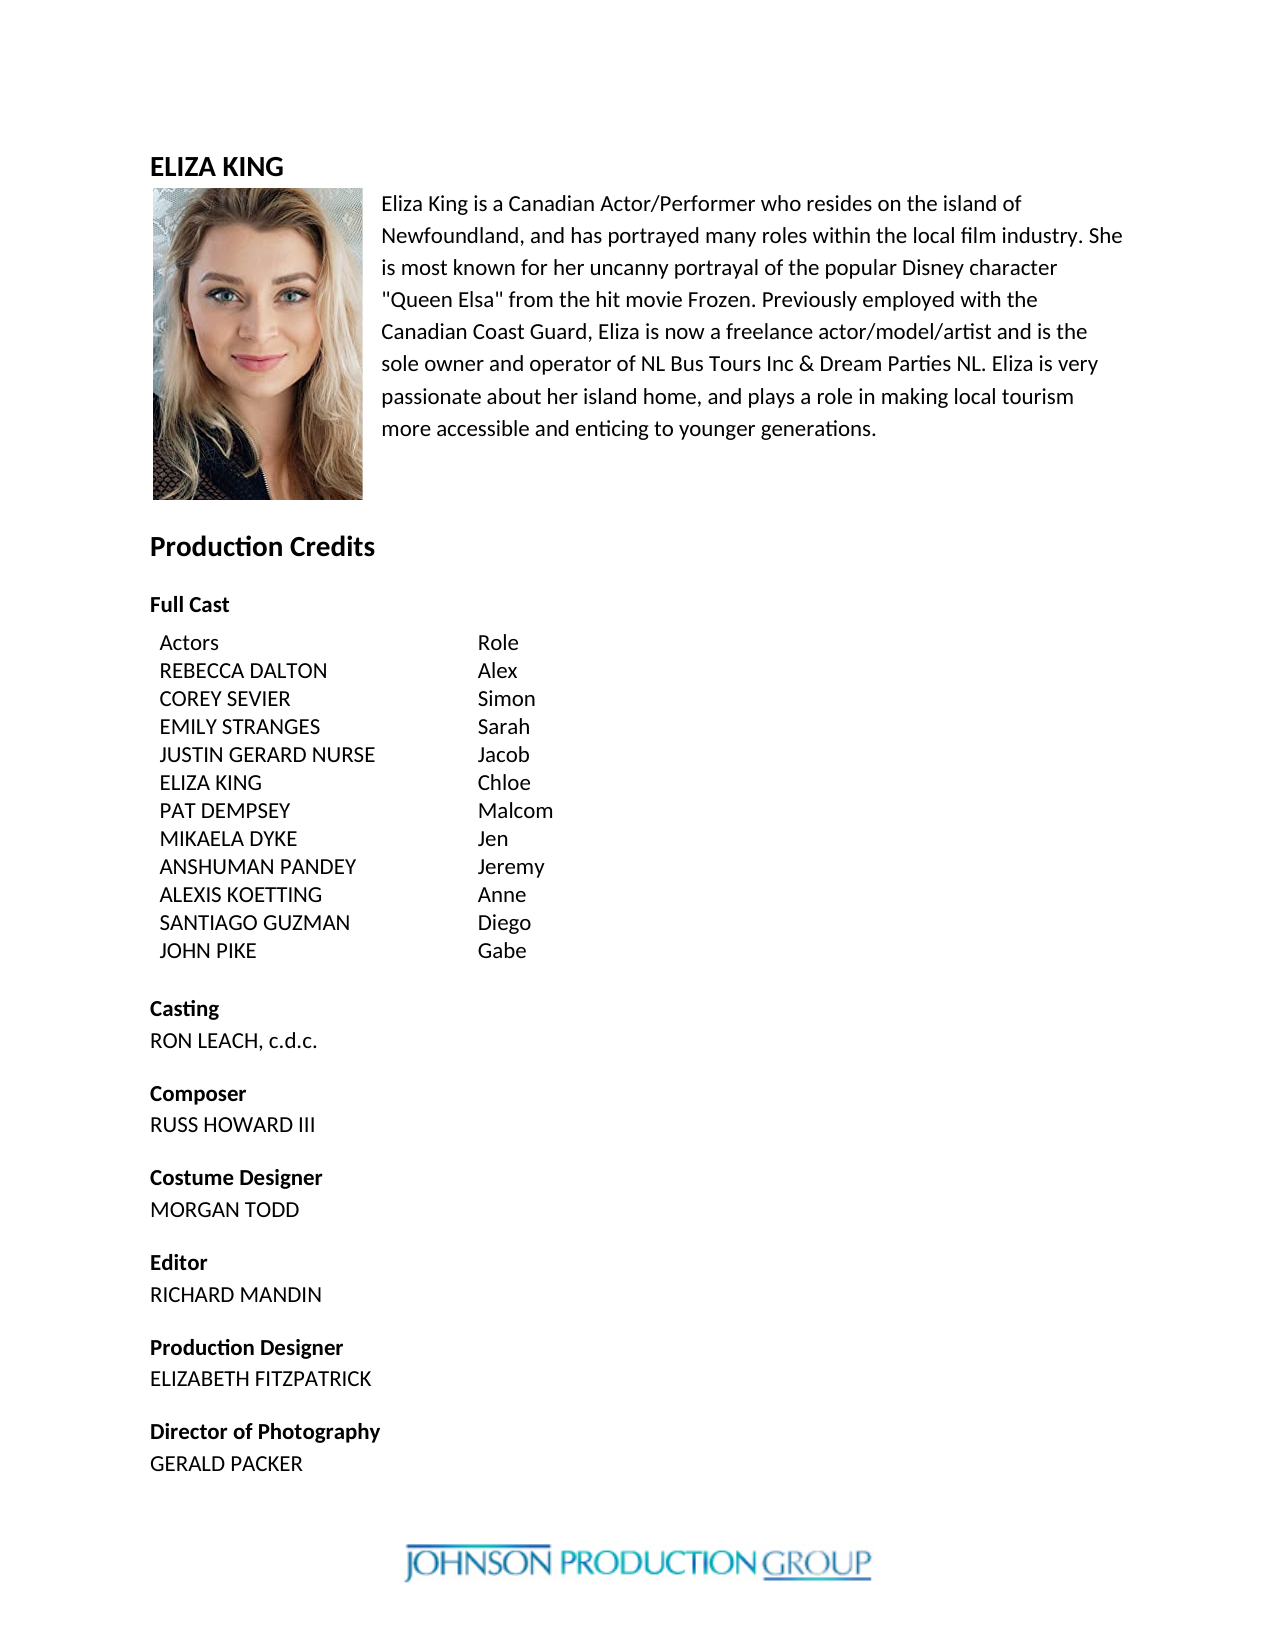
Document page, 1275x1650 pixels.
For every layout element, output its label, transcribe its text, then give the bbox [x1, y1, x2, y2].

table_header Actors REBECCA DALTON COREY SEVIER EMILY STRANGES JUSTIN GERARD NURSE ELIZA KING PAT DEMPSEY MIKAELA DYKE ANSHUMAN PANDEY ALEXIS KOETTING SANTIAGO GUZMAN JOHN PIKE [150, 622, 468, 973]
subtitle Production Designer [150, 1333, 1125, 1361]
text RUSS HOWARD III [150, 1111, 1125, 1138]
subtitle Composer [150, 1079, 1125, 1107]
text ELIZABETH FITZPATRICK [150, 1364, 1125, 1392]
text GERALD PACKER [150, 1449, 1125, 1477]
text RICHARD MANDIN [150, 1280, 1125, 1308]
picture [400, 1543, 876, 1584]
subtitle Casting [150, 994, 1125, 1022]
text RON LEACH, c.d.c. [150, 1026, 1125, 1054]
subtitle Director of Photography [150, 1417, 1125, 1445]
subtitle Costume Designer [150, 1163, 1125, 1192]
table_header Role Alex Simon Sarah Jacob Chloe Malcom Jen Jeremy Anne Diego Gabe [468, 622, 1163, 973]
picture [153, 188, 363, 500]
subtitle ELIZA KING [150, 148, 1125, 183]
subtitle Production Credits [150, 528, 1125, 564]
text Eliza King is a Canadian Actor/Performer who resides on the island of Newfoundland, and has portrayed many roles within the local film industry. She is most known for her uncanny portrayal of the popular Disney character "Queen Elsa" from the hit movie Frozen. Previously employed with the Canadian Coast Guard, Eliza is now a freelance actor/model/artist and is the sole owner and operator of NL Bus Tours Inc & Dream Parties NL. Eliza is very passionate about her island home, and plays a role in making local tourism more accessible and enticing to younger generations. [363, 189, 1125, 442]
subtitle Editor [150, 1248, 1125, 1276]
subtitle Full Cast [150, 590, 1125, 618]
text MORGAN TODD [150, 1195, 1125, 1223]
